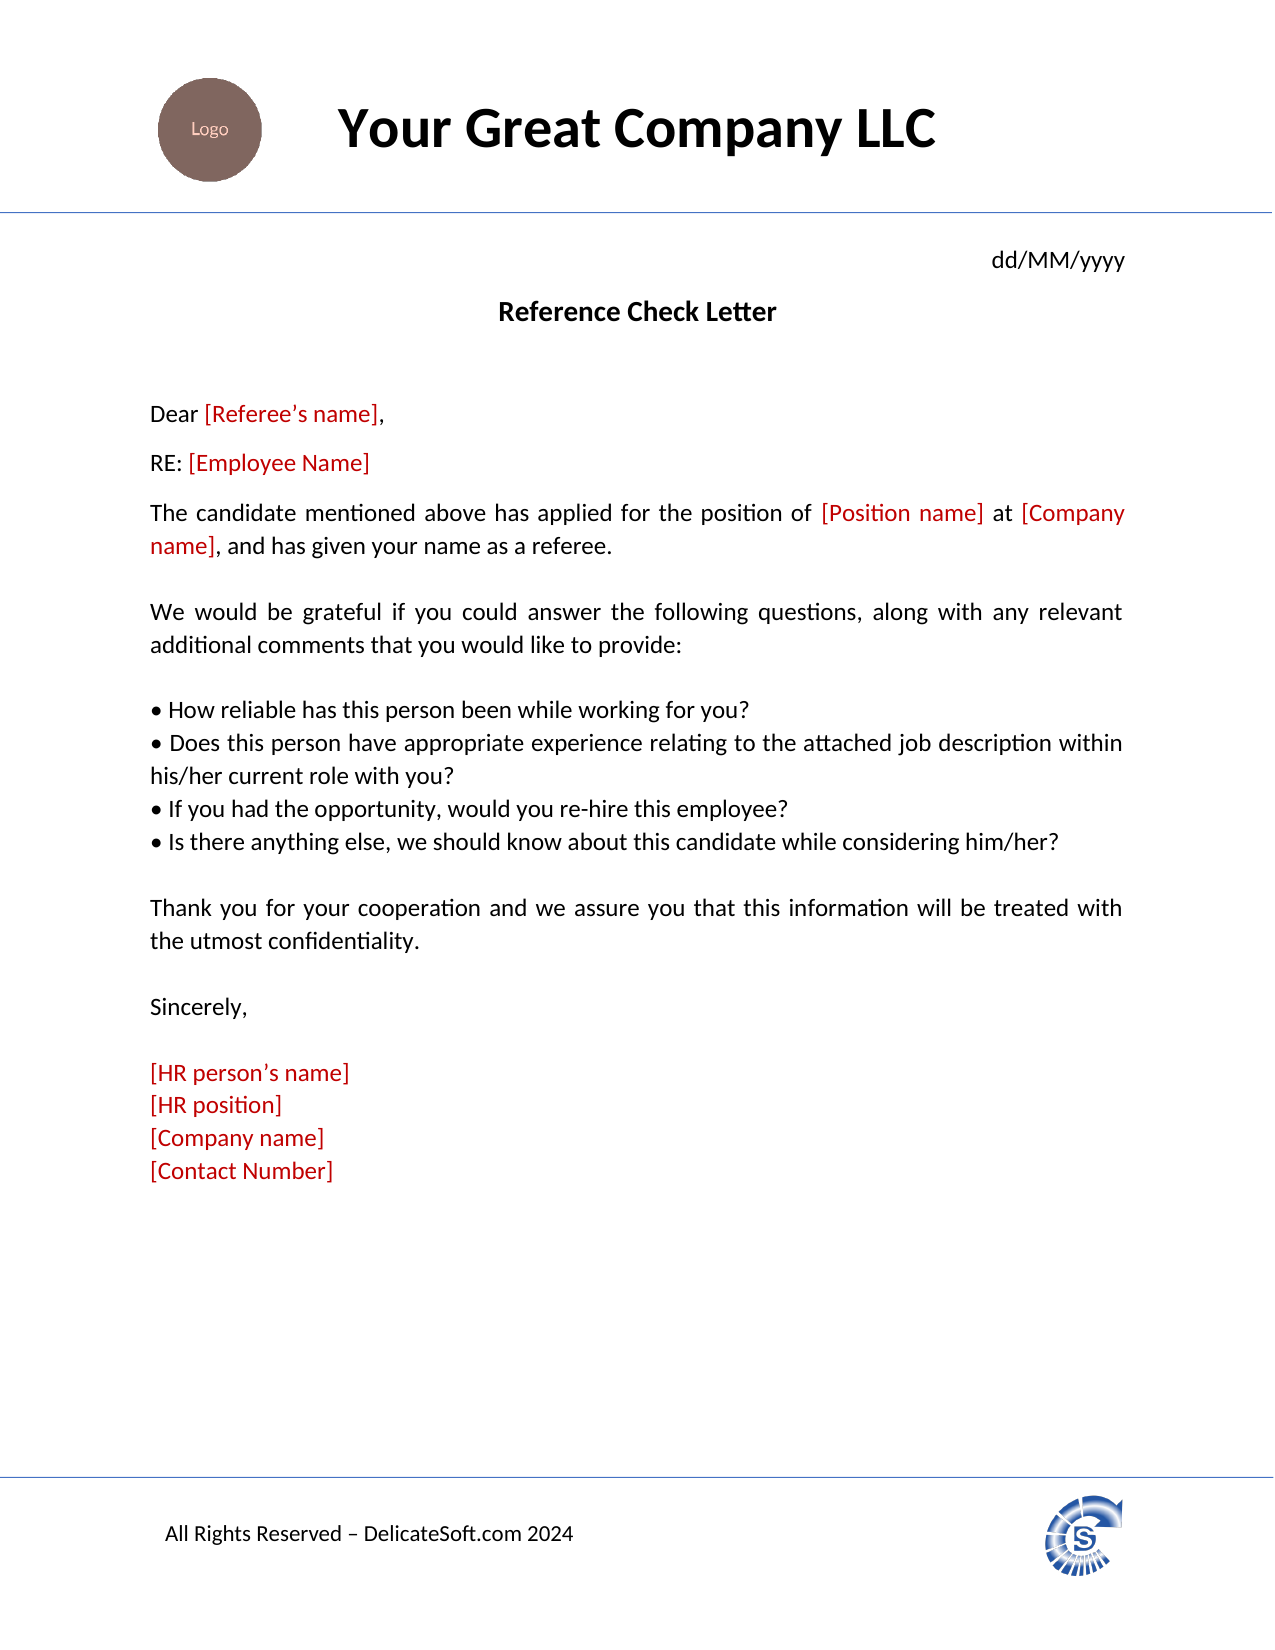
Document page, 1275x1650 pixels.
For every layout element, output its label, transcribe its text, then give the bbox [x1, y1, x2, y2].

text dd/MM/yyyy [150, 244, 1125, 274]
text Dear [Referee’s name], [150, 398, 1125, 428]
text • If you had the opportunity, would you re-hire this employee? [150, 793, 1125, 824]
picture [1042, 1494, 1125, 1578]
text • Is there anything else, we should know about this candidate while considering him/her? [150, 826, 1125, 857]
text Sincerely, [150, 991, 1125, 1021]
text Reference Check Letter [150, 293, 1125, 329]
text [Contact Number] [150, 1156, 1125, 1186]
text • Does this person have appropriate experience relating to the attached job description within his/her current role with you? [150, 728, 1125, 791]
text The candidate mentioned above has applied for the position of [Position name] at [Company name], and has given your name as a referee. [150, 497, 1125, 561]
text [Company name] [150, 1123, 1125, 1153]
text Thank you for your cooperation and we assure you that this information will be treated with the utmost confidentiality. [150, 892, 1125, 956]
text [HR position] [150, 1090, 1125, 1120]
text • How reliable has this person been while working for you? [150, 695, 1125, 725]
text RE: [Employee Name] [150, 448, 1125, 478]
text We would be grateful if you could answer the following questions, along with any relevant additional comments that you would like to provide: [150, 596, 1125, 659]
text [HR person’s name] [150, 1057, 1125, 1087]
